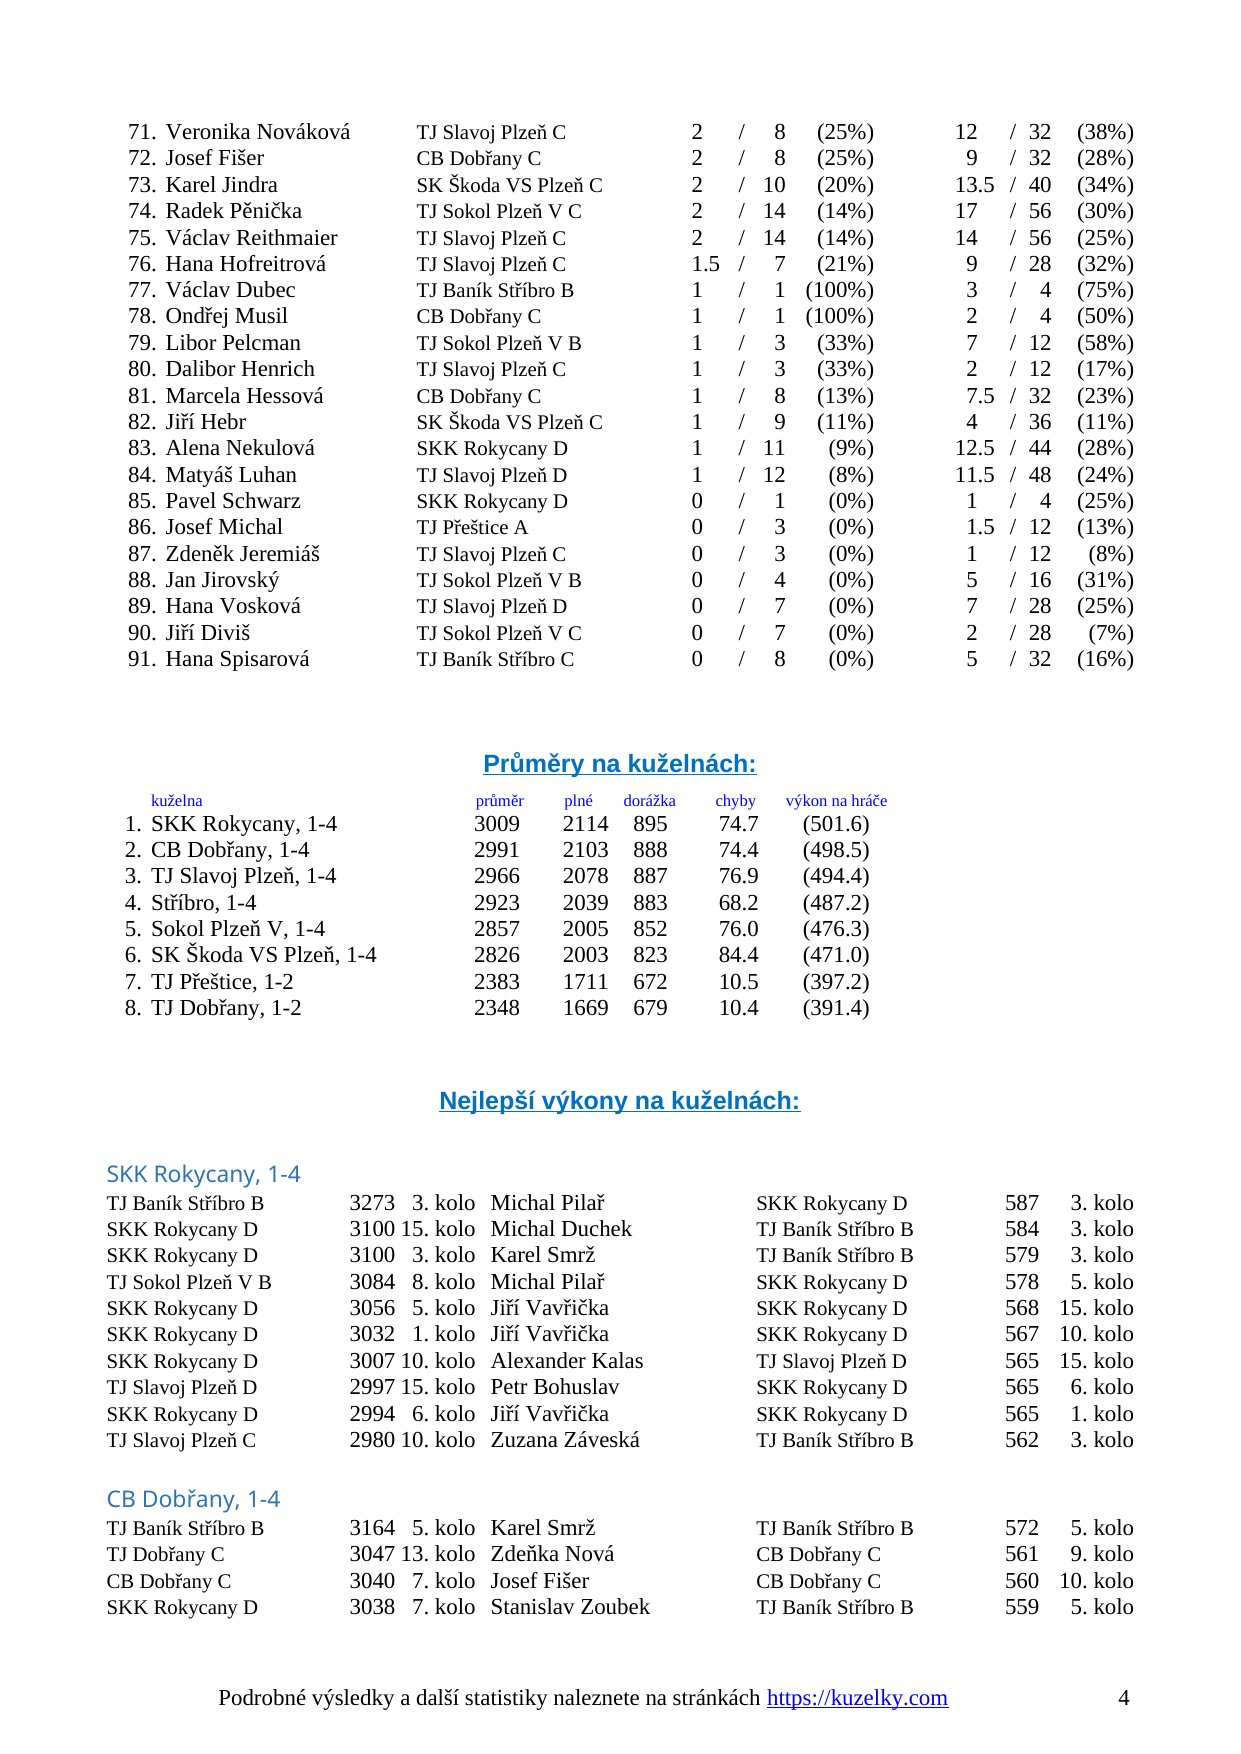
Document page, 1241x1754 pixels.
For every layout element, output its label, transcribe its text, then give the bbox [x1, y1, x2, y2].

text 2. CB Dobřany, 1-4 2991 2103 888 74.4 (498.5) [106, 836, 1134, 862]
text TJ Dobřany C 3047 13. kolo Zdeňka Nová CB Dobřany C 561 9. kolo [106, 1540, 1134, 1567]
text 4. Stříbro, 1-4 2923 2039 883 68.2 (487.2) [106, 889, 1134, 915]
text SKK Rokycany D 3056 5. kolo Jiří Vavřička SKK Rokycany D 568 15. kolo [106, 1294, 1134, 1321]
text TJ Slavoj Plzeň D 2997 15. kolo Petr Bohuslav SKK Rokycany D 565 6. kolo [106, 1373, 1134, 1399]
text TJ Sokol Plzeň V B 3084 8. kolo Michal Pilař SKK Rokycany D 578 5. kolo [106, 1268, 1134, 1294]
text TJ Slavoj Plzeň C 2980 10. kolo Zuzana Záveská TJ Baník Stříbro B 562 3. kolo [106, 1426, 1134, 1452]
text SKK Rokycany D 2994 6. kolo Jiří Vavřička SKK Rokycany D 565 1. kolo [106, 1399, 1134, 1426]
text 84. Matyáš Luhan TJ Slavoj Plzeň D 1 / 12 (8%) 11.5 / 48 (24%) [106, 461, 1134, 487]
text CB Dobřany C 3040 7. kolo Josef Fišer CB Dobřany C 560 10. kolo [106, 1567, 1134, 1593]
text TJ Baník Stříbro B 3164 5. kolo Karel Smrž TJ Baník Stříbro B 572 5. kolo [106, 1514, 1134, 1540]
subtitle CB Dobřany, 1-4 [106, 1483, 1134, 1514]
text Nejlepší výkony na kuželnách: [94, 1086, 1145, 1114]
text SKK Rokycany D 3038 7. kolo Stanislav Zoubek TJ Baník Stříbro B 559 5. kolo [106, 1593, 1134, 1619]
text 7. TJ Přeštice, 1-2 2383 1711 672 10.5 (397.2) [106, 968, 1134, 994]
text 75. Václav Reithmaier TJ Slavoj Plzeň C 2 / 14 (14%) 14 / 56 (25%) [106, 223, 1134, 250]
text SKK Rokycany D 3007 10. kolo Alexander Kalas TJ Slavoj Plzeň D 565 15. kolo [106, 1347, 1134, 1373]
text 90. Jiří Diviš TJ Sokol Plzeň V C 0 / 7 (0%) 2 / 28 (7%) [106, 619, 1134, 645]
text 5. Sokol Plzeň V, 1-4 2857 2005 852 76.0 (476.3) [106, 915, 1134, 941]
text 85. Pavel Schwarz SKK Rokycany D 0 / 1 (0%) 1 / 4 (25%) [106, 487, 1134, 513]
text 81. Marcela Hessová CB Dobřany C 1 / 8 (13%) 7.5 / 32 (23%) [106, 382, 1134, 408]
text 3. TJ Slavoj Plzeň, 1-4 2966 2078 887 76.9 (494.4) [106, 862, 1134, 889]
subtitle SKK Rokycany, 1-4 [106, 1157, 1134, 1189]
text 79. Libor Pelcman TJ Sokol Plzeň V B 1 / 3 (33%) 7 / 12 (58%) [106, 329, 1134, 355]
text SKK Rokycany D 3100 15. kolo Michal Duchek TJ Baník Stříbro B 584 3. kolo [106, 1215, 1134, 1241]
text 82. Jiří Hebr SK Škoda VS Plzeň C 1 / 9 (11%) 4 / 36 (11%) [106, 408, 1134, 434]
text 73. Karel Jindra SK Škoda VS Plzeň C 2 / 10 (20%) 13.5 / 40 (34%) [106, 171, 1134, 197]
text kuželna průměr plné dorážka chyby výkon na hráče [106, 791, 1134, 810]
text 77. Václav Dubec TJ Baník Stříbro B 1 / 1 (100%) 3 / 4 (75%) [106, 276, 1134, 303]
text 74. Radek Pěnička TJ Sokol Plzeň V C 2 / 14 (14%) 17 / 56 (30%) [106, 197, 1134, 223]
text 72. Josef Fišer CB Dobřany C 2 / 8 (25%) 9 / 32 (28%) [106, 144, 1134, 171]
text TJ Baník Stříbro B 3273 3. kolo Michal Pilař SKK Rokycany D 587 3. kolo [106, 1189, 1134, 1215]
text 6. SK Škoda VS Plzeň, 1-4 2826 2003 823 84.4 (471.0) [106, 941, 1134, 968]
text 88. Jan Jirovský TJ Sokol Plzeň V B 0 / 4 (0%) 5 / 16 (31%) [106, 566, 1134, 592]
text SKK Rokycany D 3032 1. kolo Jiří Vavřička SKK Rokycany D 567 10. kolo [106, 1321, 1134, 1347]
text SKK Rokycany D 3100 3. kolo Karel Smrž TJ Baník Stříbro B 579 3. kolo [106, 1241, 1134, 1268]
text 89. Hana Vosková TJ Slavoj Plzeň D 0 / 7 (0%) 7 / 28 (25%) [106, 592, 1134, 619]
text 8. TJ Dobřany, 1-2 2348 1669 679 10.4 (391.4) [106, 994, 1134, 1021]
text 76. Hana Hofreitrová TJ Slavoj Plzeň C 1.5 / 7 (21%) 9 / 28 (32%) [106, 250, 1134, 276]
text 80. Dalibor Henrich TJ Slavoj Plzeň C 1 / 3 (33%) 2 / 12 (17%) [106, 355, 1134, 382]
text 83. Alena Nekulová SKK Rokycany D 1 / 11 (9%) 12.5 / 44 (28%) [106, 434, 1134, 461]
text 91. Hana Spisarová TJ Baník Stříbro C 0 / 8 (0%) 5 / 32 (16%) [106, 645, 1134, 672]
text 87. Zdeněk Jeremiáš TJ Slavoj Plzeň C 0 / 3 (0%) 1 / 12 (8%) [106, 540, 1134, 566]
text 71. Veronika Nováková TJ Slavoj Plzeň C 2 / 8 (25%) 12 / 32 (38%) [106, 118, 1134, 144]
text 86. Josef Michal TJ Přeštice A 0 / 3 (0%) 1.5 / 12 (13%) [106, 513, 1134, 540]
text Průměry na kuželnách: [94, 749, 1145, 778]
text 1. SKK Rokycany, 1-4 3009 2114 895 74.7 (501.6) [106, 810, 1134, 836]
text 78. Ondřej Musil CB Dobřany C 1 / 1 (100%) 2 / 4 (50%) [106, 303, 1134, 329]
